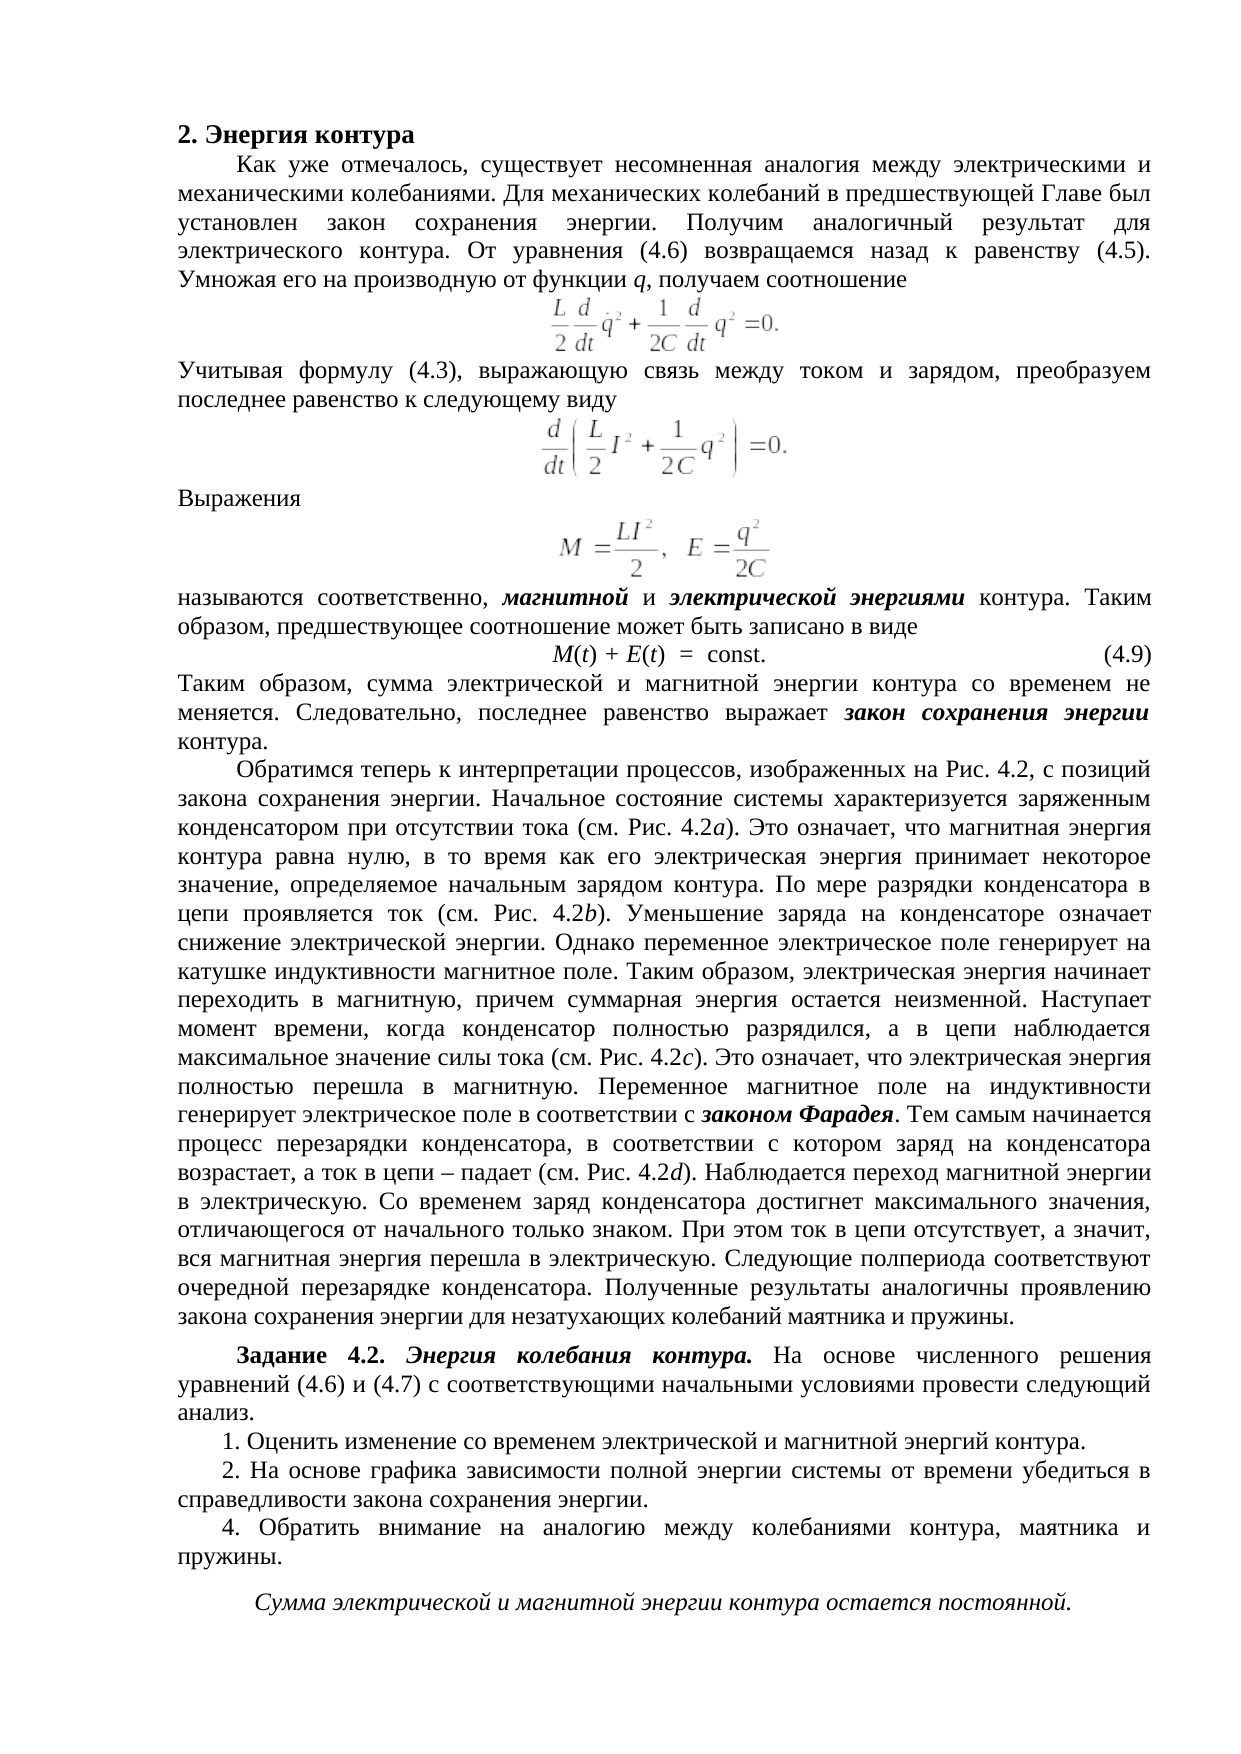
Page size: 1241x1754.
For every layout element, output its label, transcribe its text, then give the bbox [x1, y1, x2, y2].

subtitle 2. Энергия контура [177, 118, 1152, 149]
text Сумма электрической и магнитной энергии контура остается постоянной. [166, 1587, 1163, 1615]
text M(t) + E(t) = const. (4.9) [177, 639, 1152, 668]
text Таким образом, сумма электрической и магнитной энергии контура со временем не меняется. Следовательно, последнее равенство выражает закон сохранения энергии контура. [177, 668, 1152, 754]
text 4. Обратить внимание на аналогию между колебаниями контура, маятника и пружины. [177, 1512, 1152, 1570]
text 2. На основе графика зависимости полной энергии системы от времени убедиться в справедливости закона сохранения энергии. [177, 1455, 1152, 1512]
text Учитывая формулу (4.3), выражающую связь между током и зарядом, преобразуем последнее равенство к следующему виду [177, 355, 1152, 413]
text Выражения [177, 483, 1152, 512]
text Обратимся теперь к интерпретации процессов, изображенных на Рис. 4.2, с позиций закона сохранения энергии. Начальное состояние системы характеризуется заряженным конденсатором при отсутствии тока (см. Рис. 4.2a). Это означает, что магнитная энергия контура равна нулю, в то время как его электрическая энергия принимает некоторое значение, определяемое начальным зарядом контура. По мере разрядки конденсатора в цепи проявляется ток (см. Рис. 4.2b). Уменьшение заряда на конденсаторе означает снижение электрической энергии. Однако переменное электрическое поле генерирует на катушке индуктивности магнитное поле. Таким образом, электрическая энергия начинает переходить в магнитную, причем суммарная энергия остается неизменной. Наступает момент времени, когда конденсатор полностью разрядился, а в цепи наблюдается максимальное значение силы тока (см. Рис. 4.2c). Это означает, что электрическая энергия полностью перешла в магнитную. Переменное магнитное поле на индуктивности генерирует электрическое поле в соответствии с законом Фарадея. Тем самым начинается процесс перезарядки конденсатора, в соответствии с котором заряд на конденсатора возрастает, а ток в цепи – падает (см. Рис. 4.2d). Наблюдается переход магнитной энергии в электрическую. Со временем заряд конденсатора достигнет максимального значения, отличающегося от начального только знаком. При этом ток в цепи отсутствует, а значит, вся магнитная энергия перешла в электрическую. Следующие полпериода соответствуют очередной перезарядке конденсатора. Полученные результаты аналогичны проявлению закона сохранения энергии для незатухающих колебаний маятника и пружины. [177, 754, 1152, 1329]
text 1. Оценить изменение со временем электрической и магнитной энергий контура. [177, 1426, 1152, 1455]
text называются соответственно, магнитной и электрической энергиями контура. Таким образом, предшествующее соотношение может быть записано в виде [177, 582, 1152, 639]
text Задание 4.2. Энергия колебания контура. На основе численного решения уравнений (4.6) и (4.7) с соответствующими начальными условиями провести следующий анализ. [177, 1340, 1152, 1426]
text Как уже отмечалось, существует несомненная аналогия между электрическими и механическими колебаниями. Для механических колебаний в предшествующей Главе был установлен закон сохранения энергии. Получим аналогичный результат для электрического контура. От уравнения (4.6) возвращаемся назад к равенству (4.5). Умножая его на производную от функции q, получаем соотношение [177, 149, 1152, 293]
